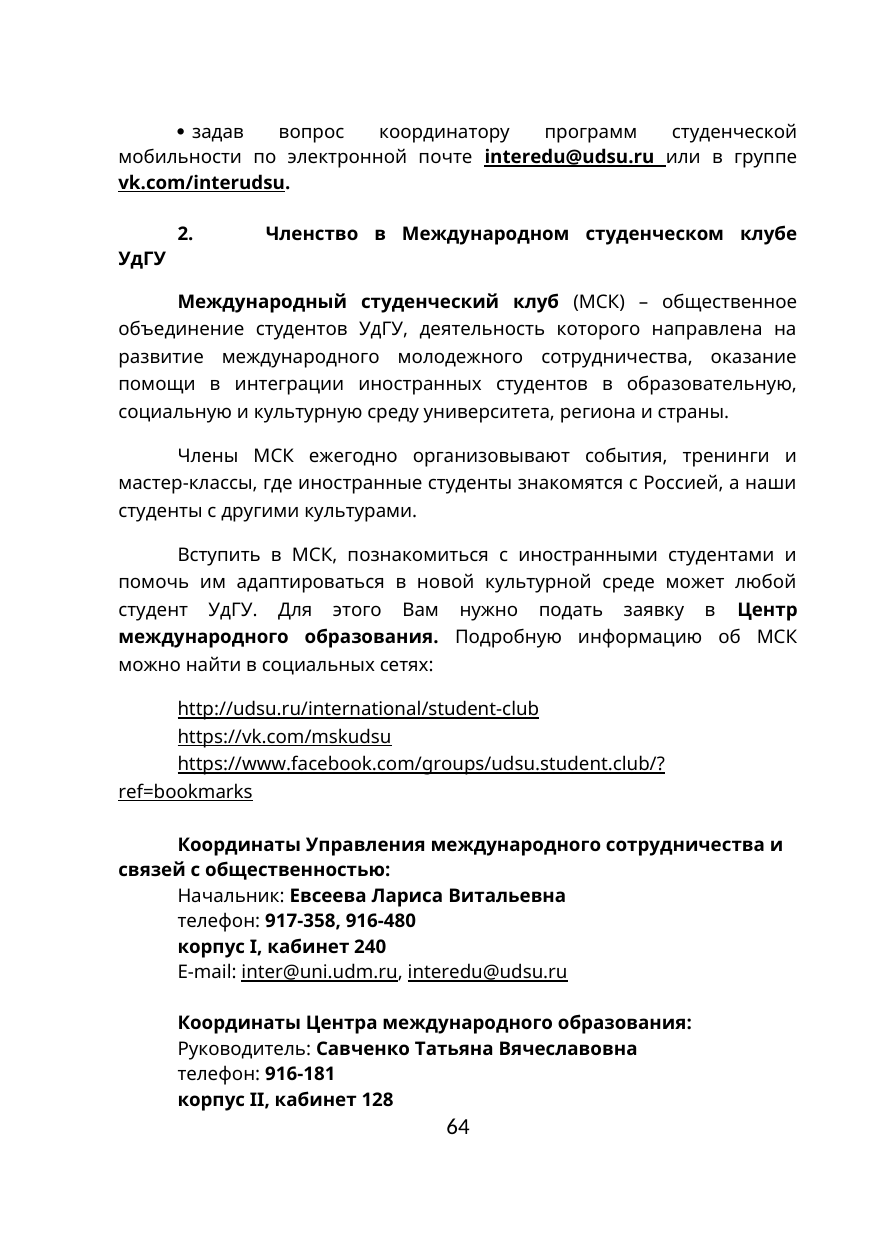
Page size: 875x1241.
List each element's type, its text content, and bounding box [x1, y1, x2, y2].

text Международный студенческий клуб (МСК) – общественное объединение студентов УдГУ, деятельность которого направлена на развитие международного молодежного сотрудничества, оказание помощи в интеграции иностранных студентов в образовательную, социальную и культурную среду университета, региона и страны. [118, 288, 797, 423]
text Вступить в МСК, познакомиться с иностранными студентами и помочь им адаптироваться в новой культурной среде может любой студент УдГУ. Для этого Вам нужно подать заявку в Центр международного образования. Подробную информацию об МСК можно найти в социальных сетях: [118, 541, 797, 677]
text Координаты Центра международного образования: [118, 1009, 797, 1035]
text Руководитель: Савченко Татьяна Вячеславовна [118, 1035, 797, 1061]
text https://vk.com/mskudsu [118, 723, 797, 748]
text E-mail: inter@uni.udm.ru, interedu@udsu.ru [118, 958, 797, 984]
text http://udsu.ru/international/student-club [118, 695, 797, 721]
text телефон: 916-181 [118, 1061, 797, 1086]
text корпус I, кабинет 240 [118, 933, 797, 958]
text Члены МСК ежегодно организовывают события, тренинги и мастер-классы, где иностранные студенты знакомятся с Россией, а наши студенты с другими культурами. [118, 442, 797, 523]
text корпус II, кабинет 128 [118, 1086, 797, 1112]
list задав вопрос координатору программ студенческой мобильности по электронной почте interedu@udsu.ru или в группе vk.com/interudsu. [118, 118, 797, 195]
text https://www.facebook.com/groups/udsu.student.club/?ref=bookmarks [118, 750, 797, 803]
list Членство в Международном студенческом клубе УдГУ [118, 220, 797, 271]
text Начальник: Евсеева Лариса Витальевна [118, 882, 797, 907]
text Координаты Управления международного сотрудничества и связей с общественностью: [118, 831, 797, 882]
text телефон: 917-358, 916-480 [118, 907, 797, 933]
